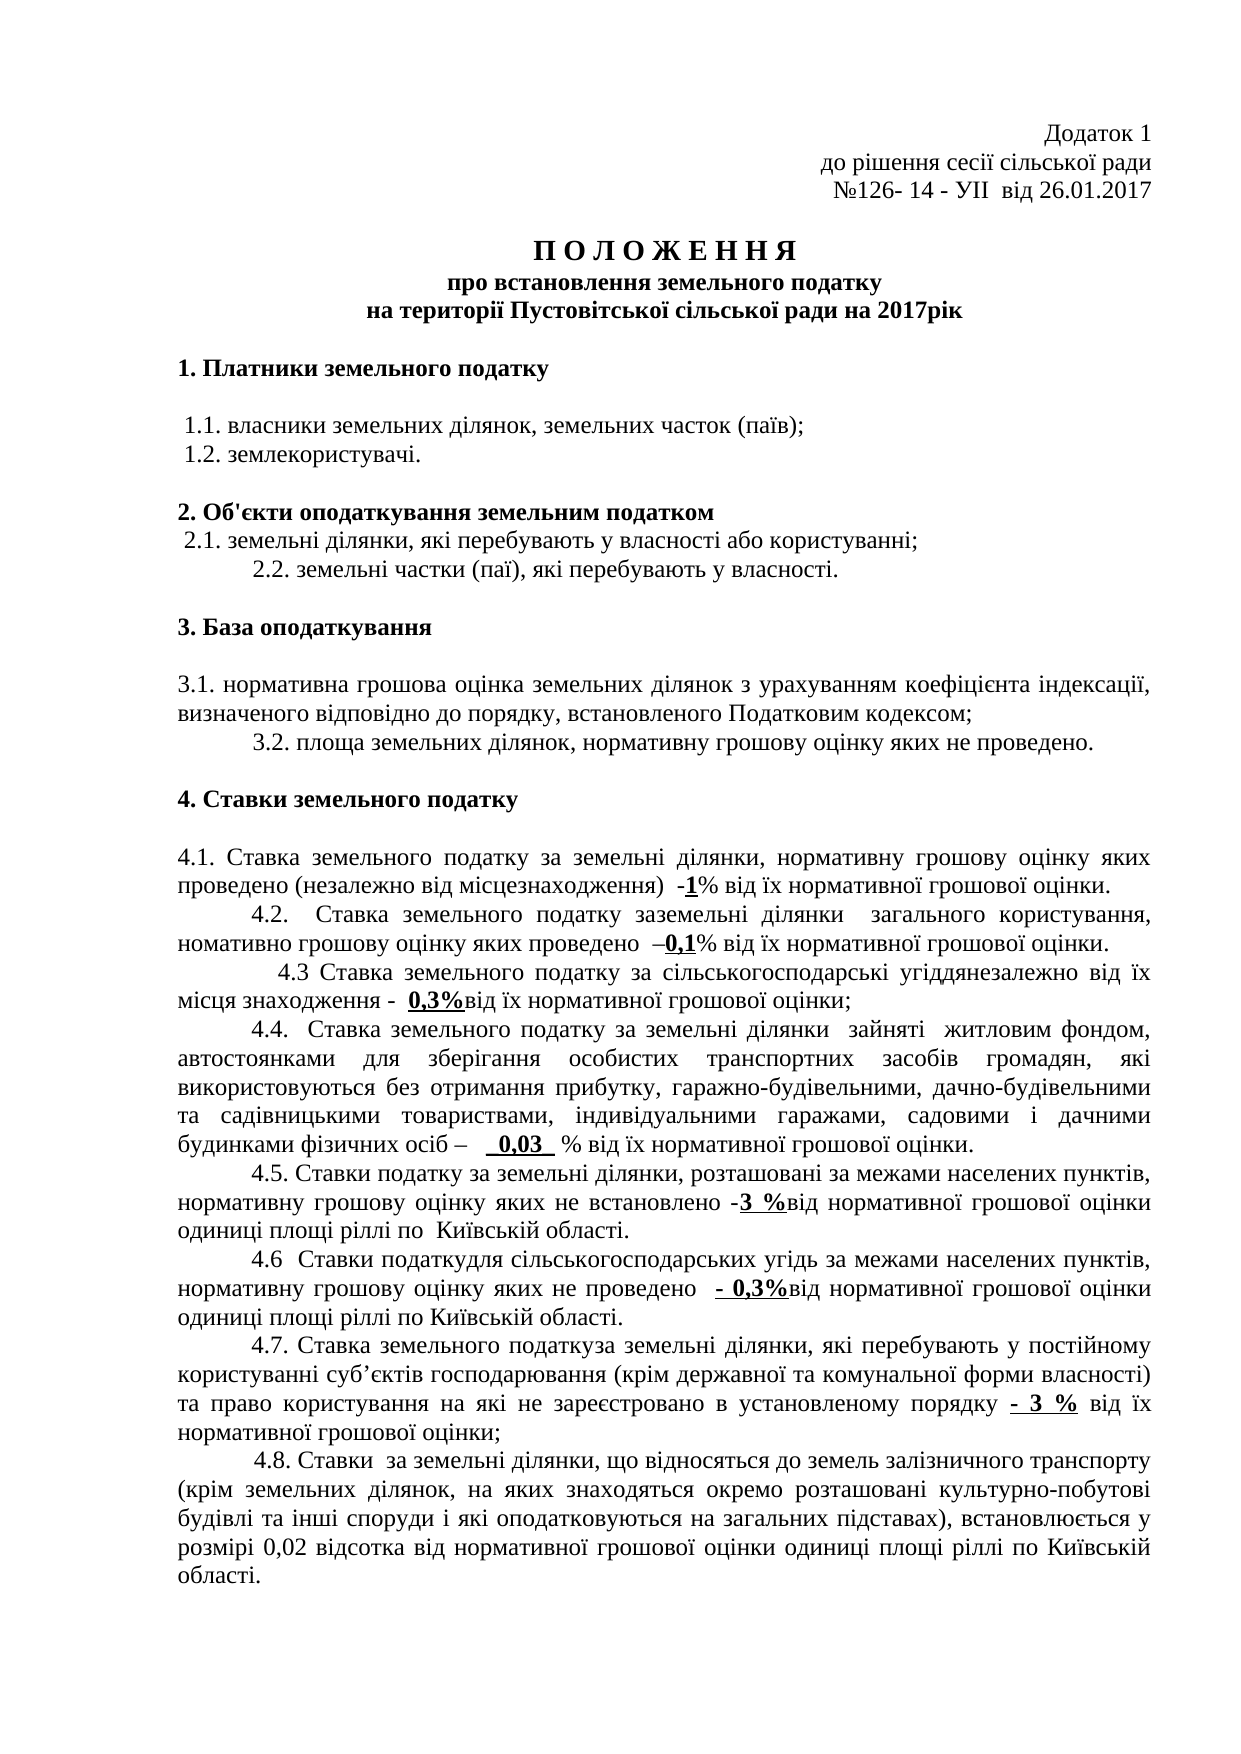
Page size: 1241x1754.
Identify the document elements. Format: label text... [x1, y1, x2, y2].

text 3.2. площа земельних ділянок, нормативну грошову оцінку яких не проведено. [177, 727, 1152, 755]
text 4.2. Ставка земельного податку заземельні ділянки загального користування, номативно грошову оцінку яких проведено –0,1% від їх нормативної грошової оцінки. [177, 899, 1152, 957]
text 4. Ставки земельного податку [177, 784, 1152, 813]
text 1.2. землекористувачі. [177, 439, 1152, 468]
text до рішення сесії сільської ради [177, 147, 1152, 176]
text 1.1. власники земельних ділянок, земельних часток (паїв); [177, 410, 1152, 439]
text 2. Об'єкти оподаткування земельним податком [177, 497, 1152, 525]
text П О Л О Ж Е Н Н Я [177, 233, 1152, 267]
text 4.5. Ставки податку за земельні ділянки, розташовані за межами населених пунктів, нормативну грошову оцінку яких не встановлено -3 %від нормативної грошової оцінки одиниці площі ріллі по Київській області. [177, 1158, 1152, 1244]
text на території Пустовітської сільської ради на 2017рік [177, 295, 1152, 324]
text 4.7. Ставка земельного податкуза земельні ділянки, які перебувають у постійному користуванні суб’єктів господарювання (крім державної та комунальної форми власності) та право користування на які не зареєстровано в установленому порядку - 3 % від їх нормативної грошової оцінки; [177, 1330, 1152, 1445]
text 4.6 Ставки податкудля сільськогосподарських угідь за межами населених пунктів, нормативну грошову оцінку яких не проведено - 0,3%від нормативної грошової оцінки одиниці площі ріллі по Київській області. [177, 1244, 1152, 1330]
text Додаток 1 [177, 118, 1152, 147]
text 4.1. Ставка земельного податку за земельні ділянки, нормативну грошову оцінку яких проведено (незалежно від місцезнаходження) -1% від їх нормативної грошової оцінки. [177, 842, 1152, 899]
text 4.8. Ставки за земельні ділянки, що відносяться до земель залізничного транспорту (крім земельних ділянок, на яких знаходяться окремо розташовані культурно-побутові будівлі та інші споруди і які оподатковуються на загальних підставах), встановлюється у розмірі 0,02 відсотка від нормативної грошової оцінки одиниці площі ріллі по Київській області. [177, 1445, 1152, 1589]
text 3. База оподаткування [177, 612, 1152, 640]
text 1. Платники земельного податку [177, 353, 1152, 382]
text 2.1. земельні ділянки, які перебувають у власності або користуванні; [177, 525, 1152, 554]
text про встановлення земельного податку [177, 267, 1152, 295]
text №126- 14 - УІІ від 26.01.2017 [177, 176, 1152, 204]
text 3.1. нормативна грошова оцінка земельних ділянок з урахуванням коефіцієнта індексації, визначеного відповідно до порядку, встановленого Податковим кодексом; [177, 669, 1152, 727]
text 4.4. Ставка земельного податку за земельні ділянки зайняті житловим фондом, автостоянками для зберігання особистих транспортних засобів громадян, які використовуються без отримання прибутку, гаражно-будівельними, дачно-будівельними та садівницькими товариствами, індивідуальними гаражами, садовими і дачними будинками фізичних осіб – _0,03_ % від їх нормативної грошової оцінки. [177, 1014, 1152, 1158]
text 4.3 Ставка земельного податку за сільськогосподарські угіддянезалежно від їх місця знаходження - 0,3%від їх нормативної грошової оцінки; [177, 957, 1152, 1014]
text 2.2. земельні частки (паї), які перебувають у власності. [177, 554, 1152, 583]
